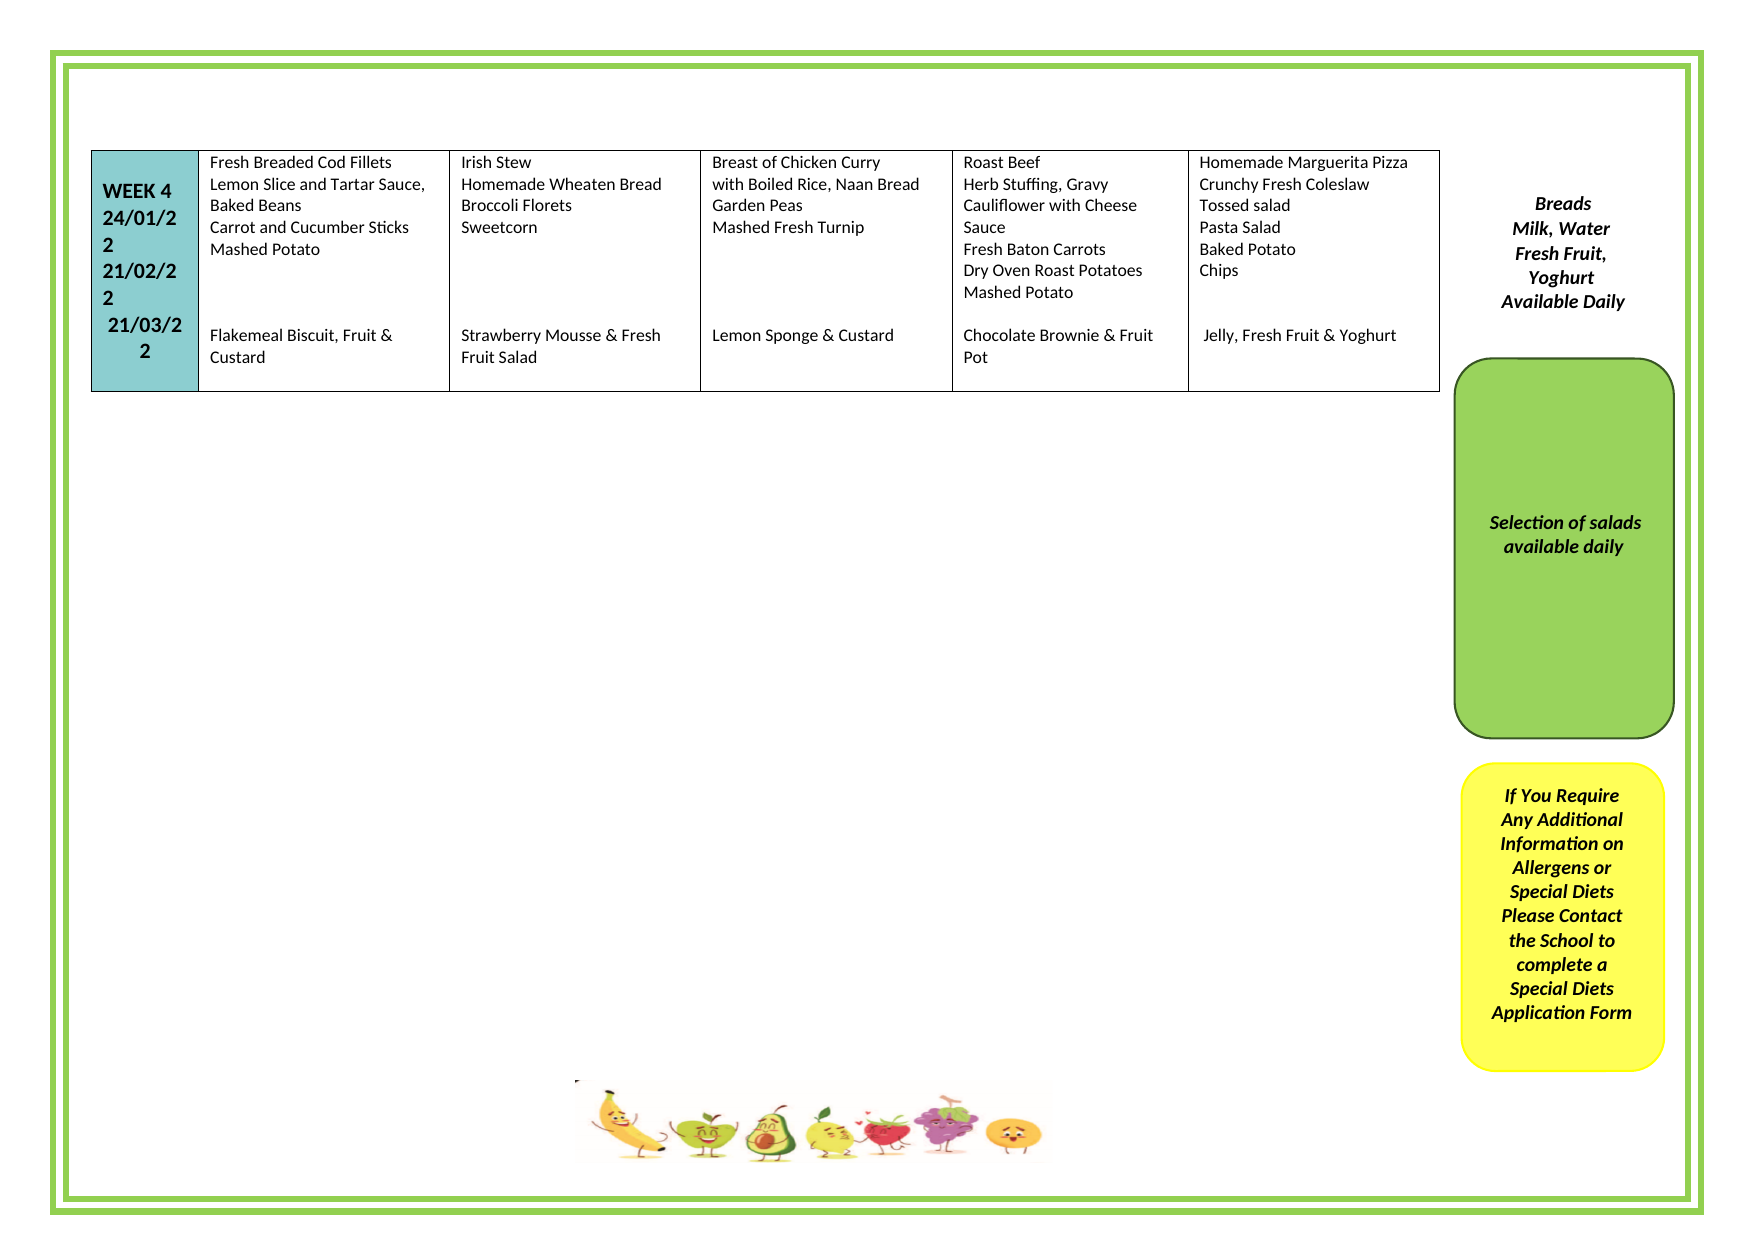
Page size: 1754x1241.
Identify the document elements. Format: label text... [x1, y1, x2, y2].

table_cell WEEK 4 24/01/22 21/02/22 21/03/22 [92, 151, 198, 391]
table_cell Breast of Chicken Curry with Boiled Rice, Naan Bread Garden Peas Mashed Fresh Turnip Lemon Sponge & Custard [701, 151, 952, 391]
table_cell Roast Beef Herb Stuffing, Gravy Cauliflower with Cheese Sauce Fresh Baton Carrots Dry Oven Roast Potatoes Mashed Potato Chocolate Brownie & Fruit Pot [953, 151, 1188, 391]
table_cell Homemade Marguerita Pizza Crunchy Fresh Coleslaw Tossed salad Pasta Salad Baked Potato Chips Jelly, Fresh Fruit & Yoghurt [1189, 151, 1439, 391]
table_cell Fresh Breaded Cod Fillets Lemon Slice and Tartar Sauce, Baked Beans Carrot and Cucumber Sticks Mashed Potato Flakemeal Biscuit, Fruit & Custard [199, 151, 449, 391]
picture [575, 1080, 1053, 1163]
table_cell Irish Stew Homemade Wheaten Bread Broccoli Florets Sweetcorn Strawberry Mousse & Fresh Fruit Salad [450, 151, 700, 391]
